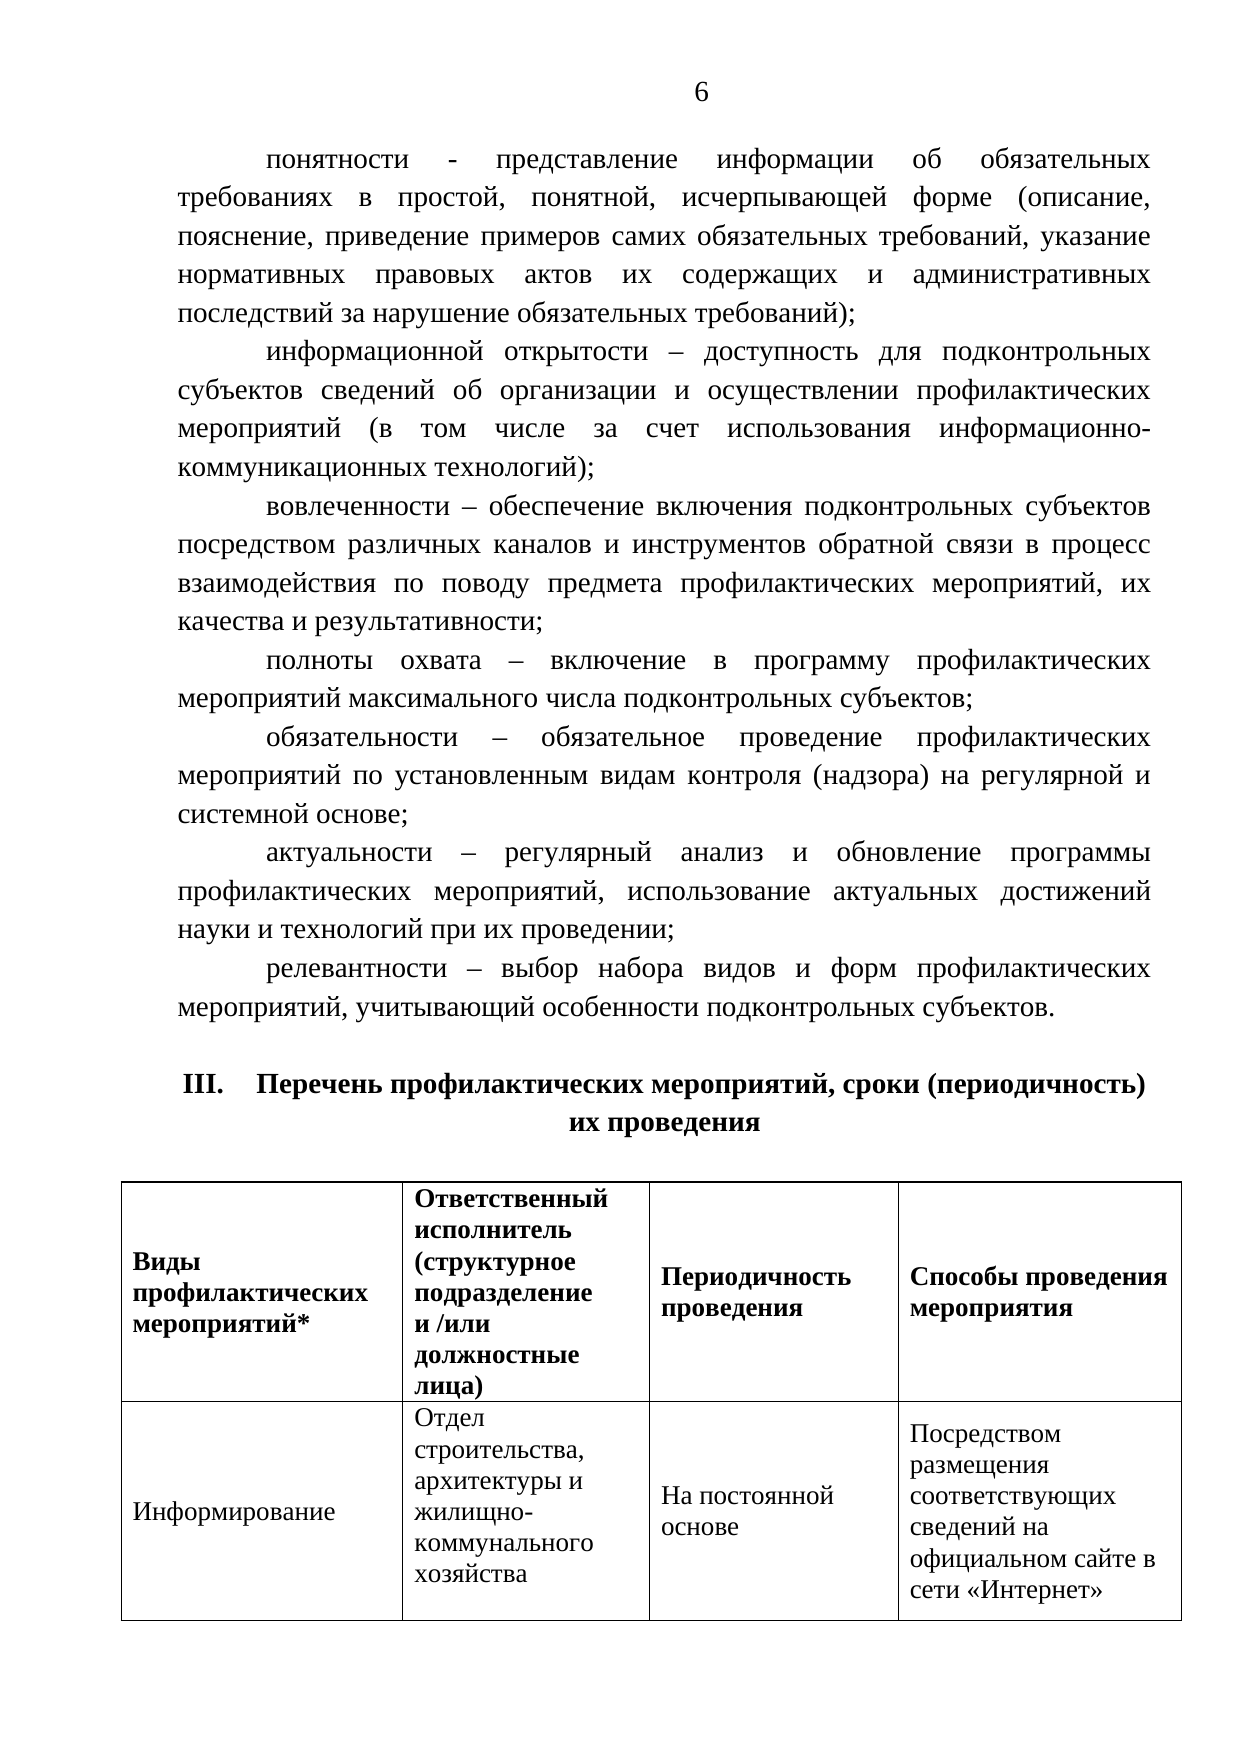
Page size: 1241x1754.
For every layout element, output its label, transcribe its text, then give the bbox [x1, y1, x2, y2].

text информационной открытости – доступность для подконтрольных субъектов сведений об организации и осуществлении профилактических мероприятий (в том числе за счет использования информационно-коммуникационных технологий); [177, 333, 1152, 483]
text обязательности – обязательное проведение профилактических мероприятий по установленным видам контроля (надзора) на регулярной и системной основе; [177, 719, 1152, 829]
table_header Способы проведения мероприятия [899, 1183, 1181, 1401]
list Перечень профилактических мероприятий, сроки (периодичность) их проведения [177, 1066, 1152, 1138]
text релевантности – выбор набора видов и форм профилактических мероприятий, учитывающий особенности подконтрольных субъектов. [177, 950, 1152, 1022]
text актуальности – регулярный анализ и обновление программы профилактических мероприятий, использование актуальных достижений науки и технологий при их проведении; [177, 834, 1152, 945]
text вовлеченности – обеспечение включения подконтрольных субъектов посредством различных каналов и инструментов обратной связи в процесс взаимодействия по поводу предмета профилактических мероприятий, их качества и результативности; [177, 488, 1152, 637]
table_header Периодичность проведения [650, 1183, 898, 1401]
table_cell Посредством размещения соответствующих сведений на официальном сайте в сети «Интернет» [899, 1402, 1181, 1619]
table_header Виды профилактических мероприятий* [122, 1183, 402, 1401]
table_cell Информирование [122, 1402, 402, 1619]
text полноты охвата – включение в программу профилактических мероприятий максимального числа подконтрольных субъектов; [177, 642, 1152, 714]
table_cell На постоянной основе [650, 1402, 898, 1619]
text понятности - представление информации об обязательных требованиях в простой, понятной, исчерпывающей форме (описание, пояснение, приведение примеров самих обязательных требований, указание нормативных правовых актов их содержащих и административных последствий за нарушение обязательных требований); [177, 141, 1152, 328]
